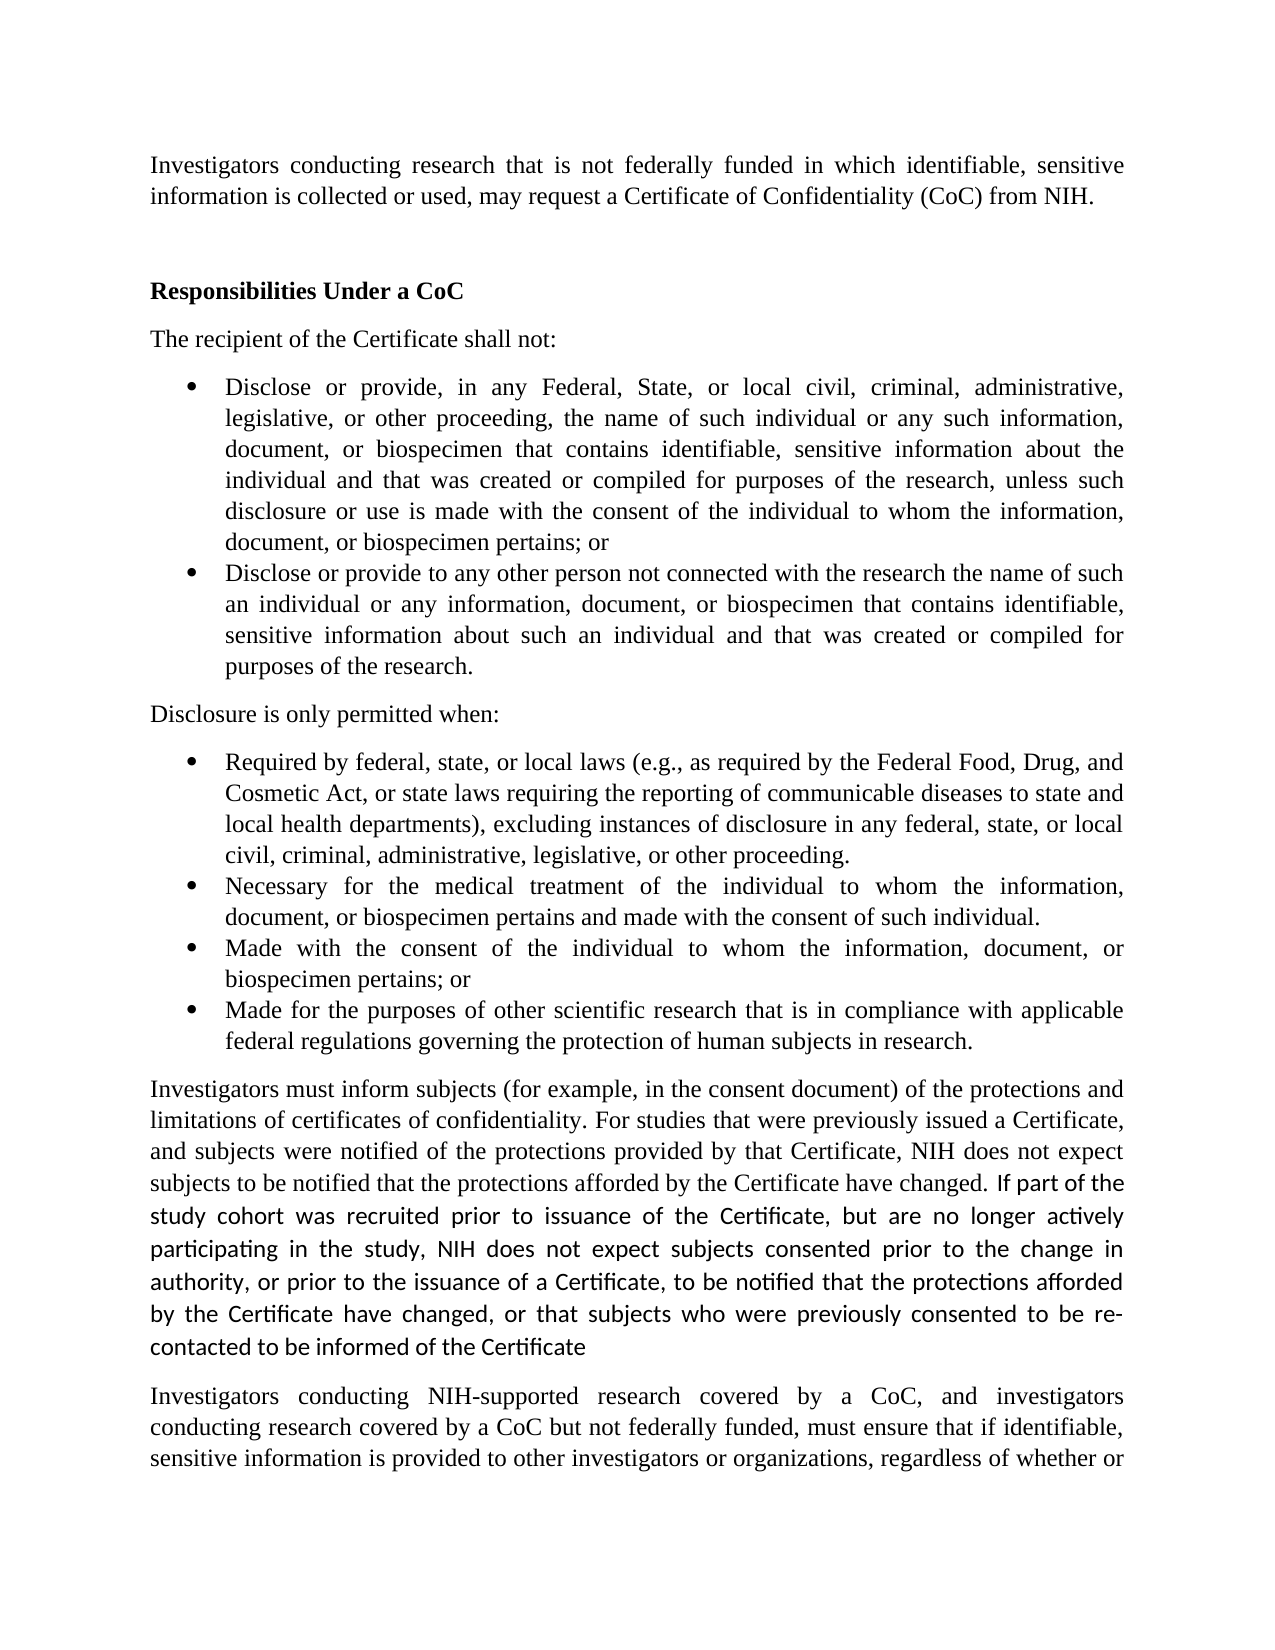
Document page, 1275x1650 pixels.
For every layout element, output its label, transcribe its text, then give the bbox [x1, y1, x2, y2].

list Disclose or provide, in any Federal, State, or local civil, criminal, administrative, legislative, or other proceeding, the name of such individual or any such information, document, or biospecimen that contains identifiable, sensitive information about the individual and that was created or compiled for purposes of the research, unless such disclosure or use is made with the consent of the individual to whom the information, document, or biospecimen pertains; or [187, 372, 1125, 556]
list Made with the consent of the individual to whom the information, document, or biospecimen pertains; or [187, 933, 1125, 993]
list Made for the purposes of other scientific research that is in compliance with applicable federal regulations governing the protection of human subjects in research. [187, 995, 1125, 1055]
text Investigators must inform subjects (for example, in the consent document) of the protections and limitations of certificates of confidentiality. For studies that were previously issued a Certificate, and subjects were notified of the protections provided by that Certificate, NIH does not expect subjects to be notified that the protections afforded by the Certificate have changed. If part of the study cohort was recruited prior to issuance of the Certificate, but are no longer actively participating in the study, NIH does not expect subjects consented prior to the change in authority, or prior to the issuance of a Certificate, to be notified that the protections afforded by the Certificate have changed, or that subjects who were previously consented to be re-contacted to be informed of the Certificate [150, 1074, 1125, 1362]
list Required by federal, state, or local laws (e.g., as required by the Federal Food, Drug, and Cosmetic Act, or state laws requiring the reporting of communicable diseases to state and local health departments), excluding instances of disclosure in any federal, state, or local civil, criminal, administrative, legislative, or other proceeding. [187, 747, 1125, 868]
list Necessary for the medical treatment of the individual to whom the information, document, or biospecimen pertains and made with the consent of such individual. [187, 871, 1125, 931]
text The recipient of the Certificate shall not: [150, 324, 1125, 353]
list Disclose or provide to any other person not connected with the research the name of such an individual or any information, document, or biospecimen that contains identifiable, sensitive information about such an individual and that was created or compiled for purposes of the research. [187, 558, 1125, 680]
text Investigators conducting research that is not federally funded in which identifiable, sensitive information is collected or used, may request a Certificate of Confidentiality (CoC) from NIH. [150, 150, 1125, 210]
text Responsibilities Under a CoC [150, 276, 1125, 305]
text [150, 1381, 1125, 1472]
text Disclosure is only permitted when: [150, 699, 1125, 728]
